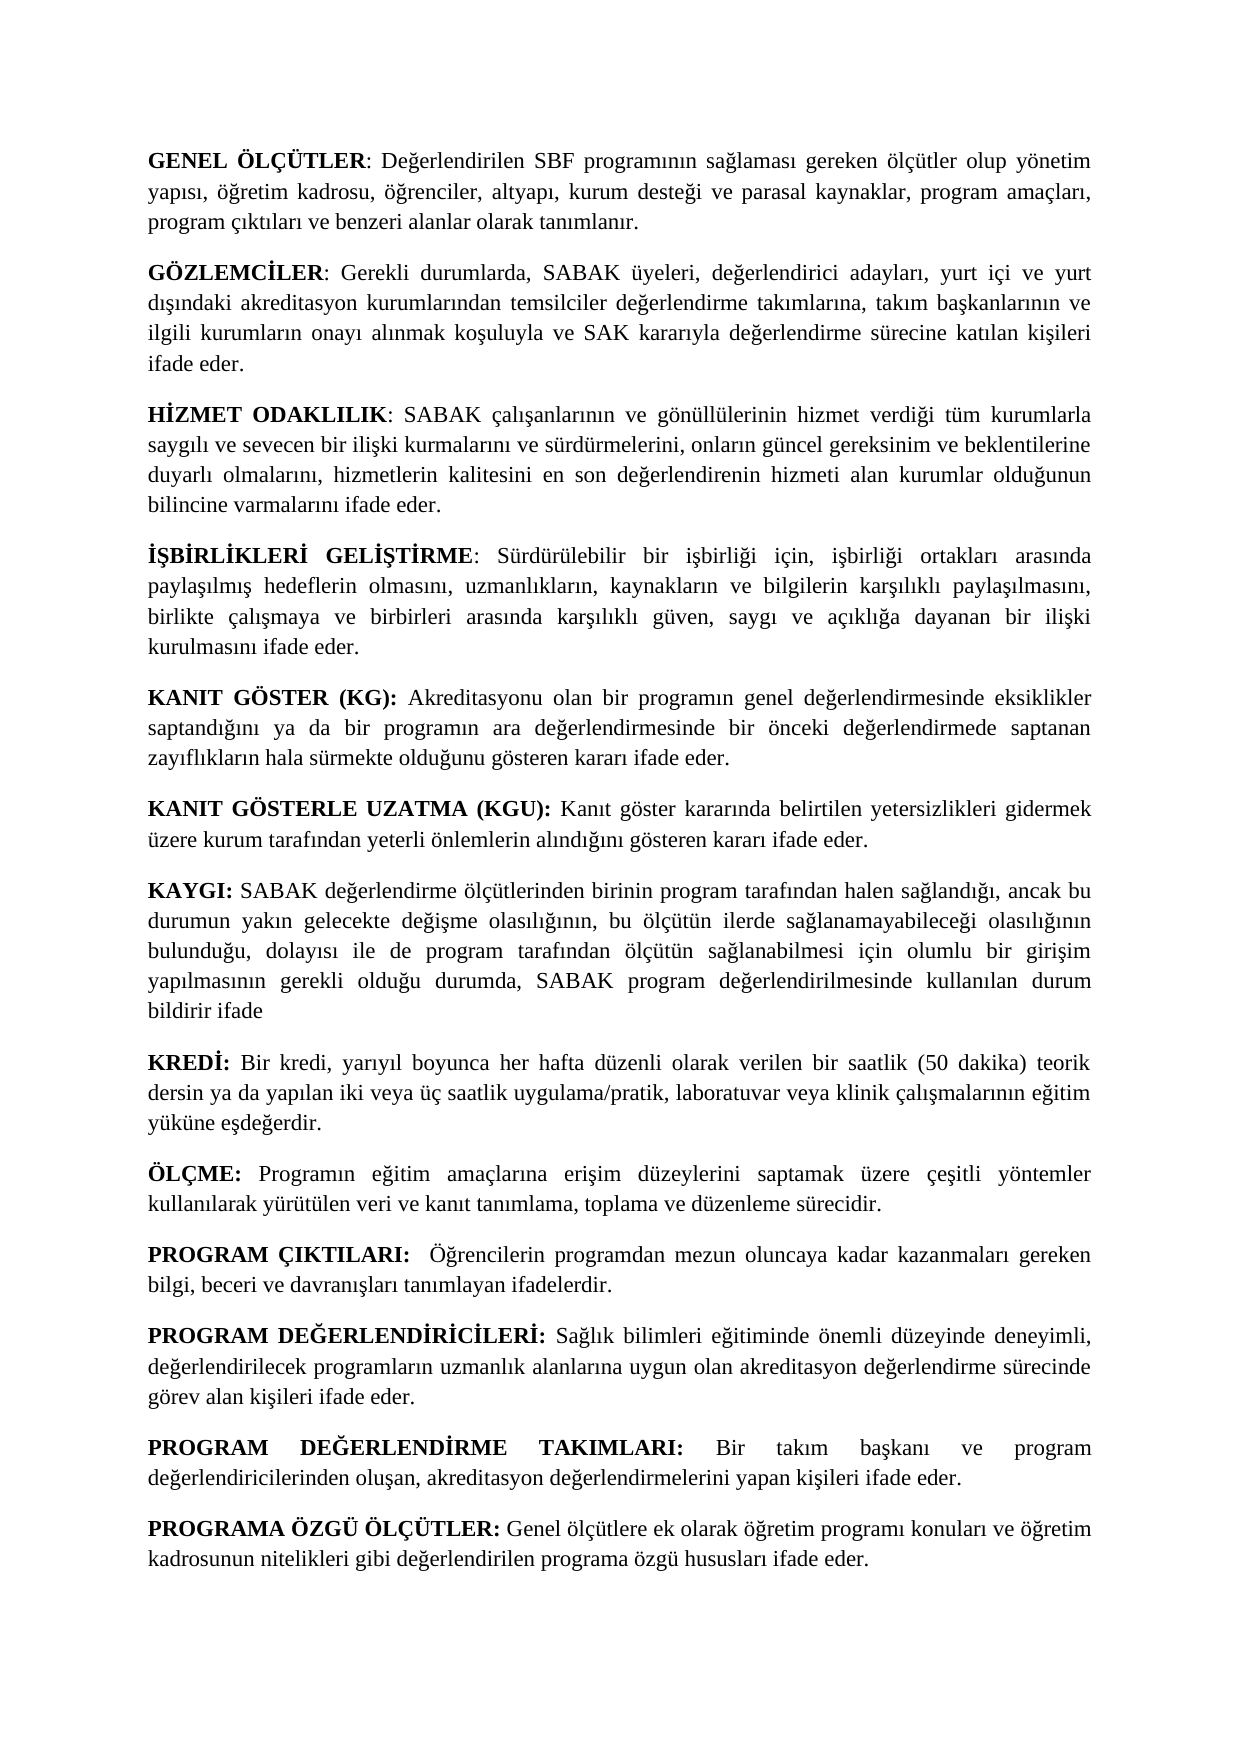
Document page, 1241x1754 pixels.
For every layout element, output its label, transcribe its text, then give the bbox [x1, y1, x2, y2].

text ÖLÇME: Programın eğitim amaçlarına erişim düzeylerini saptamak üzere çeşitli yöntemler kullanılarak yürütülen veri ve kanıt tanımlama, toplama ve düzenleme sürecidir. [148, 1160, 1093, 1217]
text KAYGI: SABAK değerlendirme ölçütlerinden birinin program tarafından halen sağlandığı, ancak bu durumun yakın gelecekte değişme olasılığının, bu ölçütün ilerde sağlanamayabileceği olasılığının bulunduğu, dolayısı ile de program tarafından ölçütün sağlanabilmesi için olumlu bir girişim yapılmasının gerekli olduğu durumda, SABAK program değerlendirilmesinde kullanılan durum bildirir ifade [148, 877, 1093, 1024]
text PROGRAM DEĞERLENDİRME TAKIMLARI: Bir takım başkanı ve program değerlendiricilerinden oluşan, akreditasyon değerlendirmelerini yapan kişileri ifade eder. [148, 1434, 1093, 1491]
text KANIT GÖSTERLE UZATMA (KGU): Kanıt göster kararında belirtilen yetersizlikleri gidermek üzere kurum tarafından yeterli önlemlerin alındığını gösteren kararı ifade eder. [148, 796, 1093, 852]
text PROGRAM DEĞERLENDİRİCİLERİ: Sağlık bilimleri eğitiminde önemli düzeyinde deneyimli, değerlendirilecek programların uzmanlık alanlarına uygun olan akreditasyon değerlendirme sürecinde görev alan kişileri ifade eder. [148, 1323, 1093, 1409]
text KANIT GÖSTER (KG): Akreditasyonu olan bir programın genel değerlendirmesinde eksiklikler saptandığını ya da bir programın ara değerlendirmesinde bir önceki değerlendirmede saptanan zayıflıkların hala sürmekte olduğunu gösteren kararı ifade eder. [148, 684, 1093, 771]
text İŞBİRLİKLERİ GELİŞTİRME: Sürdürülebilir bir işbirliği için, işbirliği ortakları arasında paylaşılmış hedeflerin olmasını, uzmanlıkların, kaynakların ve bilgilerin karşılıklı paylaşılmasını, birlikte çalışmaya ve birbirleri arasında karşılıklı güven, saygı ve açıklığa dayanan bir ilişki kurulmasını ifade eder. [148, 542, 1093, 659]
text GENEL ÖLÇÜTLER: Değerlendirilen SBF programının sağlaması gereken ölçütler olup yönetim yapısı, öğretim kadrosu, öğrenciler, altyapı, kurum desteği ve parasal kaynaklar, program amaçları, program çıktıları ve benzeri alanlar olarak tanımlanır. [148, 148, 1093, 234]
text GÖZLEMCİLER: Gerekli durumlarda, SABAK üyeleri, değerlendirici adayları, yurt içi ve yurt dışındaki akreditasyon kurumlarından temsilciler değerlendirme takımlarına, takım başkanlarının ve ilgili kurumların onayı alınmak koşuluyla ve SAK kararıyla değerlendirme sürecine katılan kişileri ifade eder. [148, 259, 1093, 376]
text PROGRAM ÇIKTILARI: Öğrencilerin programdan mezun oluncaya kadar kazanmaları gereken bilgi, beceri ve davranışları tanımlayan ifadelerdir. [148, 1241, 1093, 1298]
text HİZMET ODAKLILIK: SABAK çalışanlarının ve gönüllülerinin hizmet verdiği tüm kurumlarla saygılı ve sevecen bir ilişki kurmalarını ve sürdürmelerini, onların güncel gereksinim ve beklentilerine duyarlı olmalarını, hizmetlerin kalitesini en son değerlendirenin hizmeti alan kurumlar olduğunun bilincine varmalarını ifade eder. [148, 401, 1093, 518]
text PROGRAMA ÖZGÜ ÖLÇÜTLER: Genel ölçütlere ek olarak öğretim programı konuları ve öğretim kadrosunun nitelikleri gibi değerlendirilen programa özgü hususları ifade eder. [148, 1515, 1093, 1572]
text KREDİ: Bir kredi, yarıyıl boyunca her hafta düzenli olarak verilen bir saatlik (50 dakika) teorik dersin ya da yapılan iki veya üç saatlik uygulama/pratik, laboratuvar veya klinik çalışmalarının eğitim yüküne eşdeğerdir. [148, 1049, 1093, 1135]
